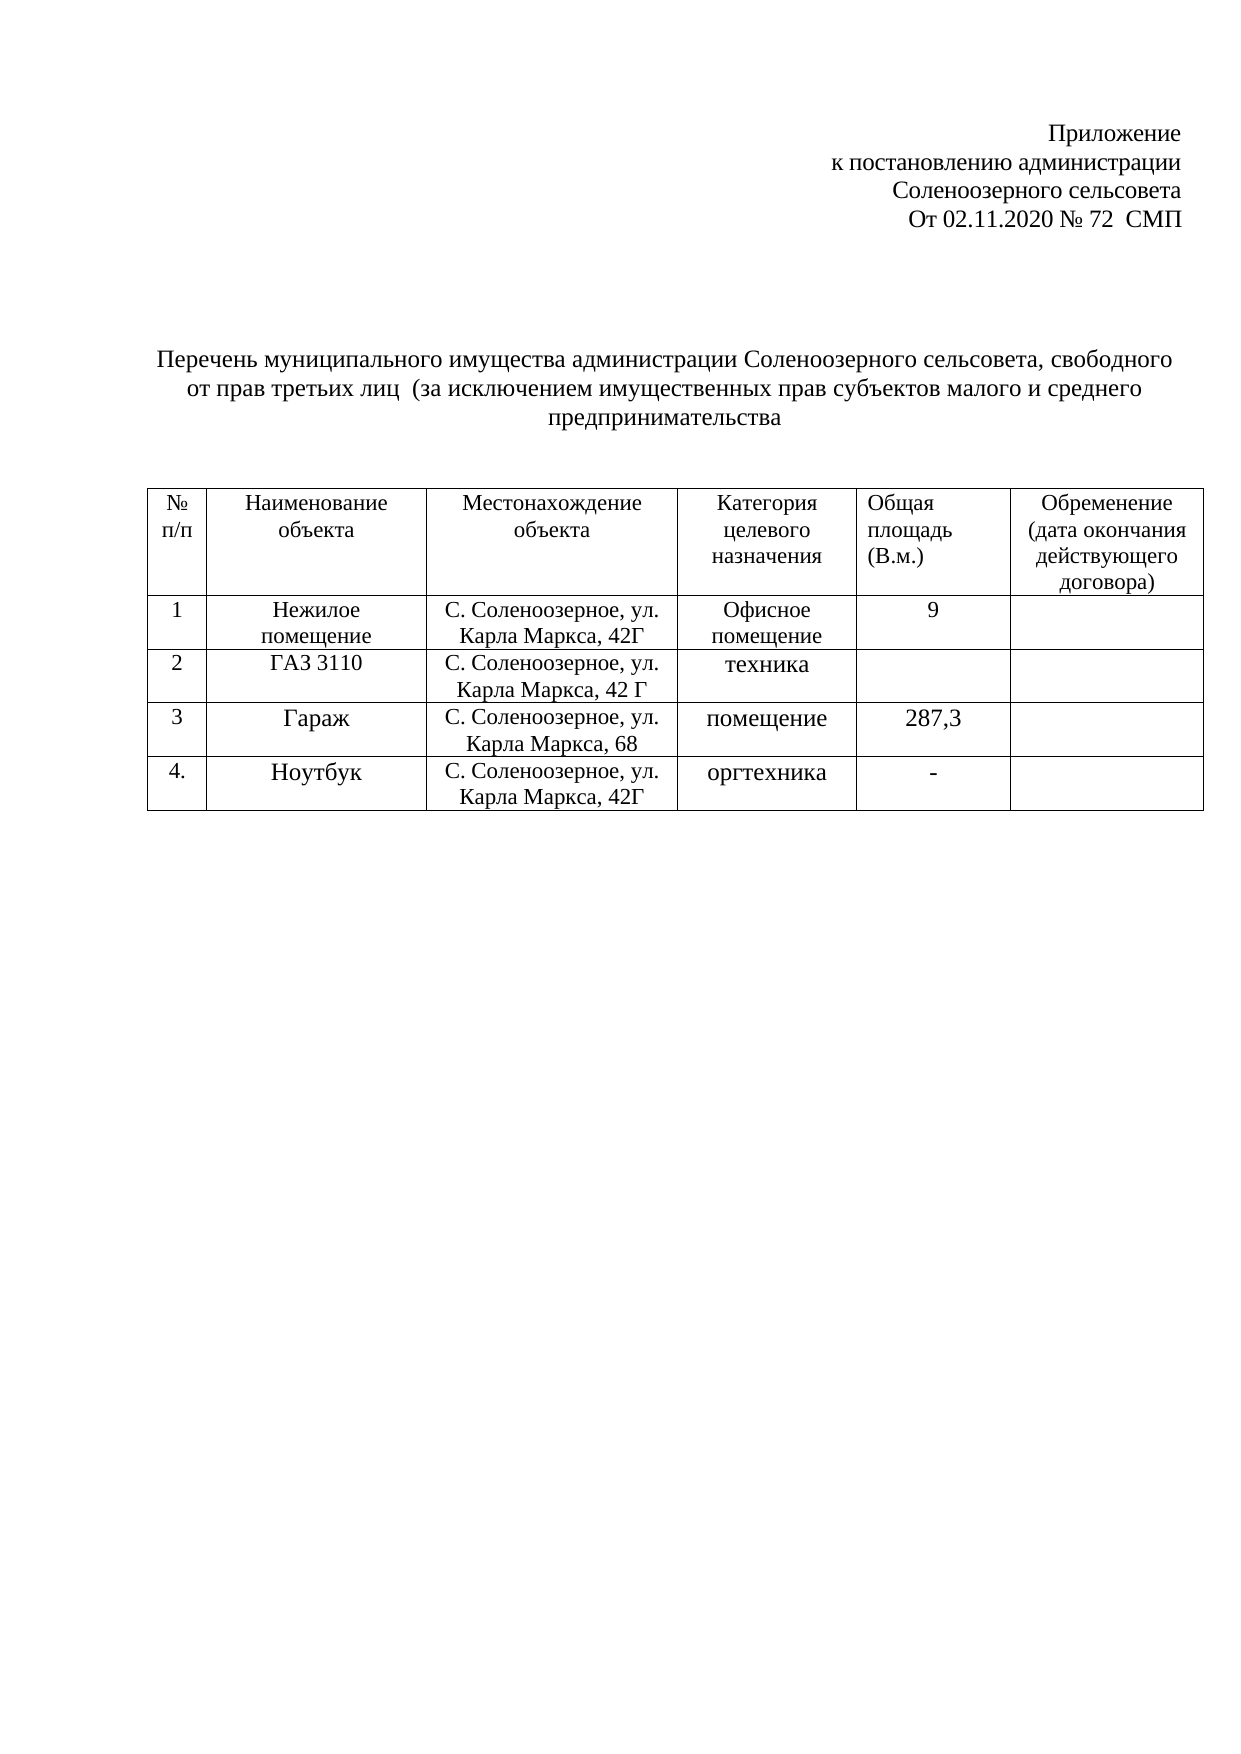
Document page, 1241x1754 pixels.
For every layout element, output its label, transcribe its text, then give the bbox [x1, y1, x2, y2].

table_cell [1011, 596, 1203, 648]
table_cell 3 [148, 703, 206, 756]
table_cell С. Соленоозерное, ул. Карла Маркса, 42 Г [427, 650, 677, 702]
table_cell помещение [678, 703, 856, 756]
table_cell С. Соленоозерное, ул. Карла Маркса, 42Г [427, 596, 677, 648]
table_cell Нежилое помещение [207, 596, 426, 648]
table_header Общая площадь (В.м.) [857, 489, 1010, 595]
list Приложение [148, 118, 1181, 147]
table_header № п/п [148, 489, 206, 595]
table_cell 4. [148, 757, 206, 810]
table_cell [1011, 757, 1203, 810]
table_header Обременение (дата окончания действующего договора) [1011, 489, 1203, 595]
table_cell [857, 650, 1010, 702]
table_cell С. Соленоозерное, ул. Карла Маркса, 68 [427, 703, 677, 756]
table_cell 1 [148, 596, 206, 648]
list От 02.11.2020 № 72 СМП [148, 204, 1181, 233]
table_cell [1011, 703, 1203, 756]
table_cell техника [678, 650, 856, 702]
list Соленоозерного сельсовета [148, 176, 1181, 204]
table_cell оргтехника [678, 757, 856, 810]
table_cell 287,3 [857, 703, 1010, 756]
table_cell Ноутбук [207, 757, 426, 810]
table_cell - [857, 757, 1010, 810]
table_cell 9 [857, 596, 1010, 648]
list к постановлению администрации [148, 147, 1181, 176]
table_header Категория целевого назначения [678, 489, 856, 595]
table_cell 2 [148, 650, 206, 702]
table_cell С. Соленоозерное, ул. Карла Маркса, 42Г [427, 757, 677, 810]
table_header Наименование объекта [207, 489, 426, 595]
table_header Местонахождение объекта [427, 489, 677, 595]
table_cell [1011, 650, 1203, 702]
table_cell Офисное помещение [678, 596, 856, 648]
table_cell ГАЗ 3110 [207, 650, 426, 702]
table_cell Гараж [207, 703, 426, 756]
text Перечень муниципального имущества администрации Соленоозерного сельсовета, свободного от прав третьих лиц (за исключением имущественных прав субъектов малого и среднего предпринимательства [148, 344, 1181, 431]
